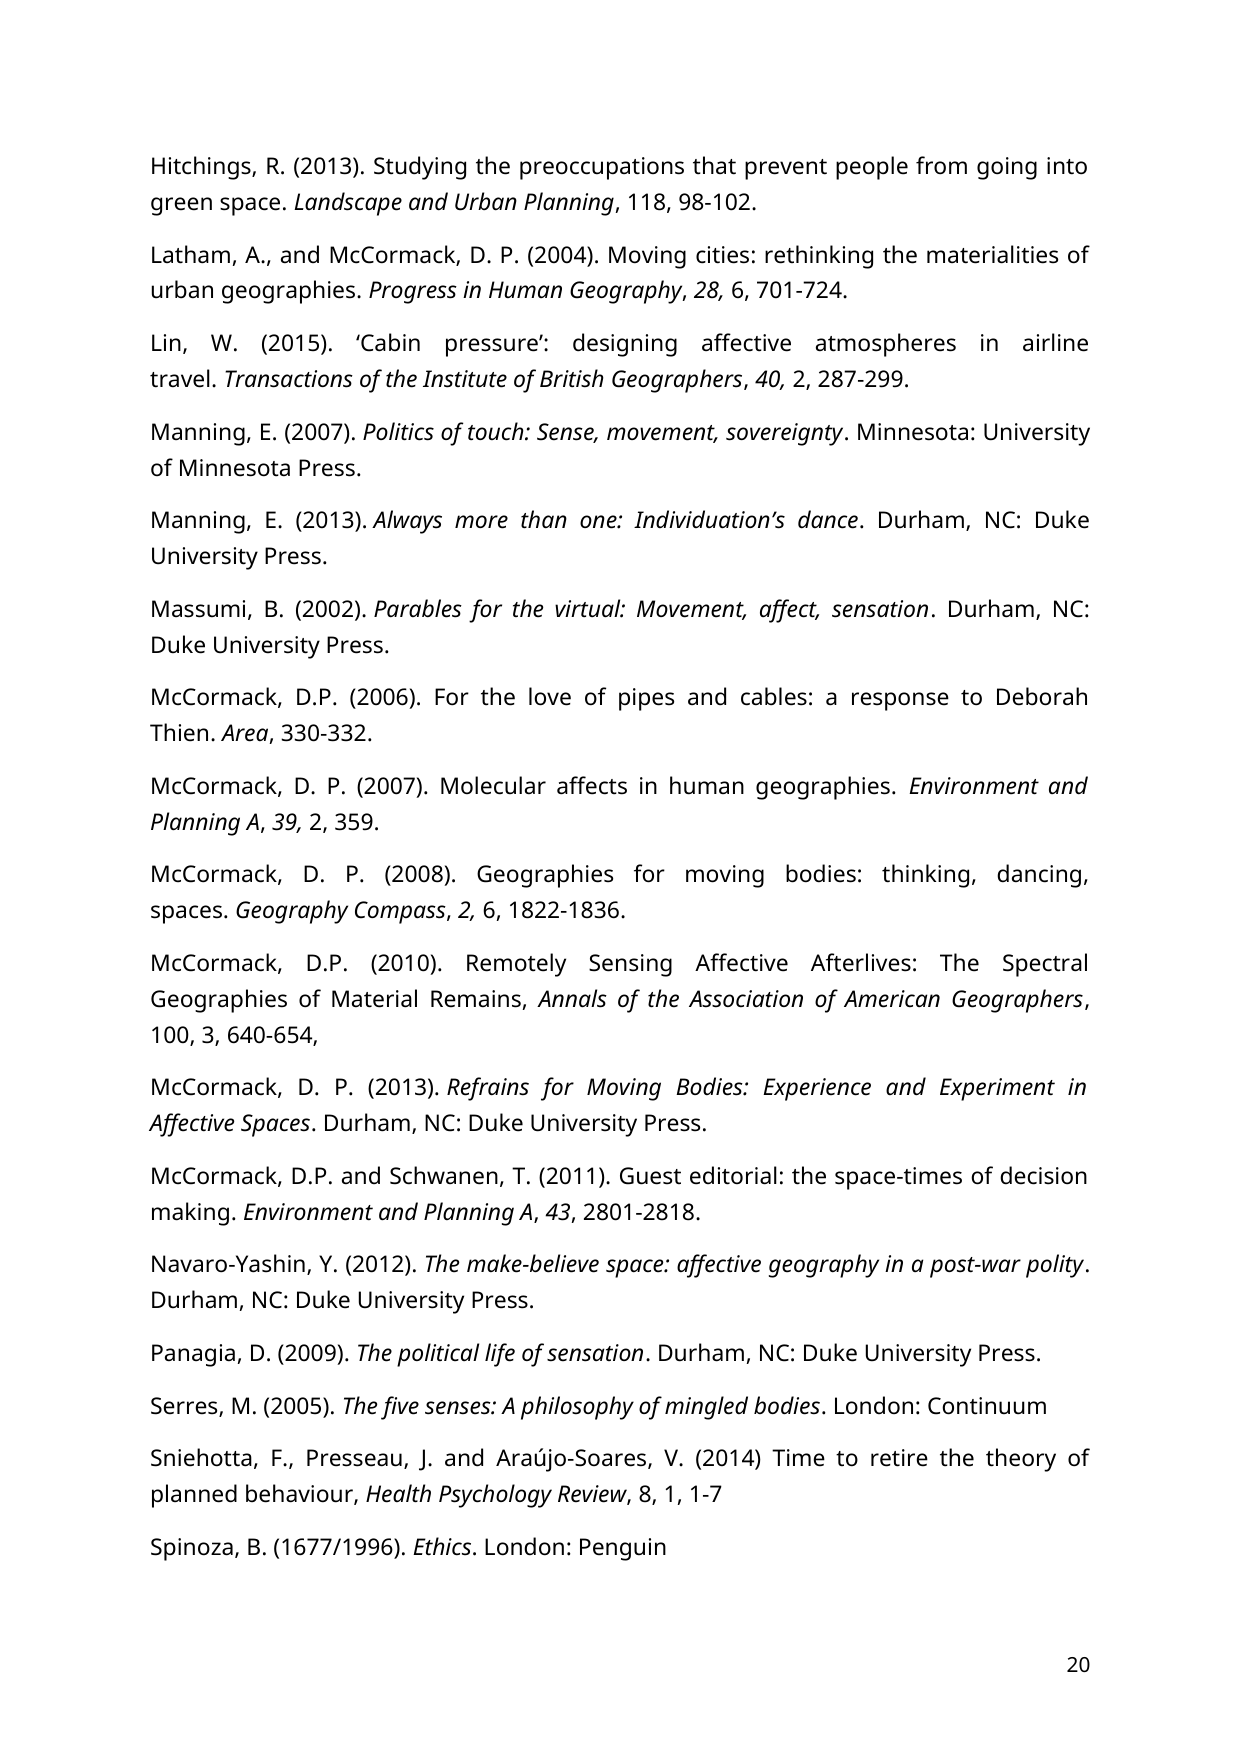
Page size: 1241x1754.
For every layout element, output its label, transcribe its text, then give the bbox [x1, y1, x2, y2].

text Serres, M. (2005). The five senses: A philosophy of mingled bodies. London: Continuum [150, 1389, 1090, 1421]
text McCormack, D.P. (2006). For the love of pipes and cables: a response to Deborah Thien. Area, 330-332. [150, 681, 1090, 748]
text Spinoza, B. (1677/1996). Ethics. London: Penguin [150, 1531, 1090, 1562]
text McCormack, D. P. (2008). Geographies for moving bodies: thinking, dancing, spaces. Geography Compass, 2, 6, 1822-1836. [150, 858, 1090, 926]
text McCormack, D. P. (2007). Molecular affects in human geographies. Environment and Planning A, 39, 2, 359. [150, 770, 1090, 837]
text Lin, W. (2015). ‘Cabin pressure’: designing affective atmospheres in airline travel. Transactions of the Institute of British Geographers, 40, 2, 287-299. [150, 327, 1090, 394]
text McCormack, D.P. (2010). Remotely Sensing Affective Afterlives: The Spectral Geographies of Material Remains, Annals of the Association of American Geographers, 100, 3, 640-654, [150, 947, 1090, 1050]
text Massumi, B. (2002). Parables for the virtual: Movement, affect, sensation. Durham, NC: Duke University Press. [150, 593, 1090, 660]
text Manning, E. (2007). Politics of touch: Sense, movement, sovereignty. Minnesota: University of Minnesota Press. [150, 416, 1090, 483]
text Latham, A., and McCormack, D. P. (2004). Moving cities: rethinking the materialities of urban geographies. Progress in Human Geography, 28, 6, 701-724. [150, 238, 1090, 306]
text Panagia, D. (2009). The political life of sensation. Durham, NC: Duke University Press. [150, 1337, 1090, 1368]
text Manning, E. (2013). Always more than one: Individuation’s dance. Durham, NC: Duke University Press. [150, 504, 1090, 571]
text McCormack, D.P. and Schwanen, T. (2011). Guest editorial: the space-times of decision making. Environment and Planning A, 43, 2801-2818. [150, 1160, 1090, 1227]
text Navaro-Yashin, Y. (2012). The make-believe space: affective geography in a post-war polity. Durham, NC: Duke University Press. [150, 1248, 1090, 1316]
text Sniehotta, F., Presseau, J. and Araújo-Soares, V. (2014) Time to retire the theory of planned behaviour, Health Psychology Review, 8, 1, 1-7 [150, 1442, 1090, 1509]
text McCormack, D. P. (2013). Refrains for Moving Bodies: Experience and Experiment in Affective Spaces. Durham, NC: Duke University Press. [150, 1071, 1090, 1138]
text Hitchings, R. (2013). Studying the preoccupations that prevent people from going into green space. Landscape and Urban Planning, 118, 98-102. [150, 150, 1090, 217]
